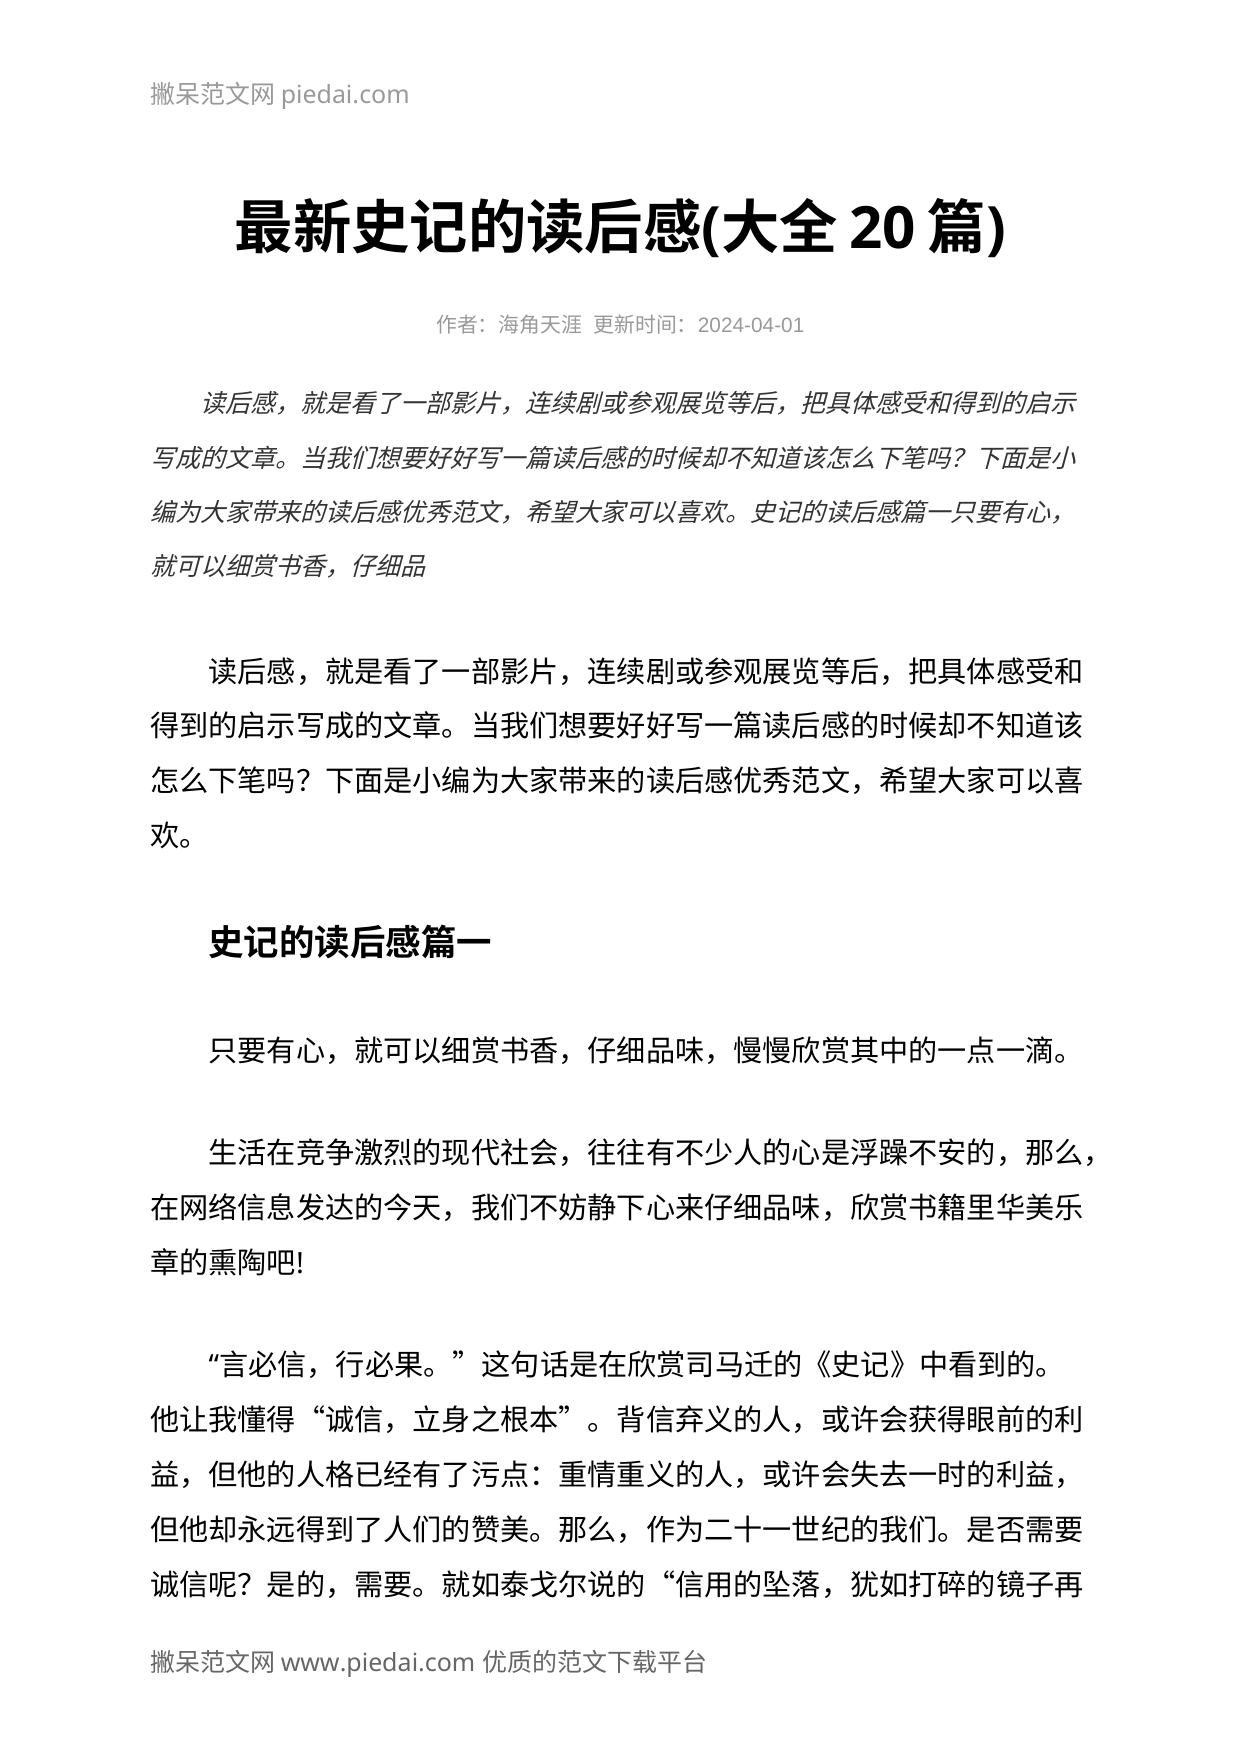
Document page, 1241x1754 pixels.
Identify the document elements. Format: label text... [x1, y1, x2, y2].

text 只要有心，就可以细赏书香，仔细品味，慢慢欣赏其中的一点一滴。 [150, 1028, 1090, 1070]
text 作者：海角天涯 更新时间：2024-04-01 [150, 313, 1090, 337]
text 史记的读后感篇一 [150, 914, 1090, 966]
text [150, 1342, 1090, 1603]
text 生活在竞争激烈的现代社会，往往有不少人的心是浮躁不安的，那么，在网络信息发达的今天，我们不妨静下心来仔细品味，欣赏书籍里华美乐章的熏陶吧! [150, 1130, 1090, 1282]
text 读后感，就是看了一部影片，连续剧或参观展览等后，把具体感受和得到的启示写成的文章。当我们想要好好写一篇读后感的时候却不知道该怎么下笔吗？下面是小编为大家带来的读后感优秀范文，希望大家可以喜欢。史记的读后感篇一只要有心，就可以细赏书香，仔细品 [150, 384, 1090, 583]
text 读后感，就是看了一部影片，连续剧或参观展览等后，把具体感受和得到的启示写成的文章。当我们想要好好写一篇读后感的时候却不知道该怎么下笔吗？下面是小编为大家带来的读后感优秀范文，希望大家可以喜欢。 [150, 648, 1090, 855]
subtitle 最新史记的读后感(大全20篇) [150, 181, 1090, 266]
